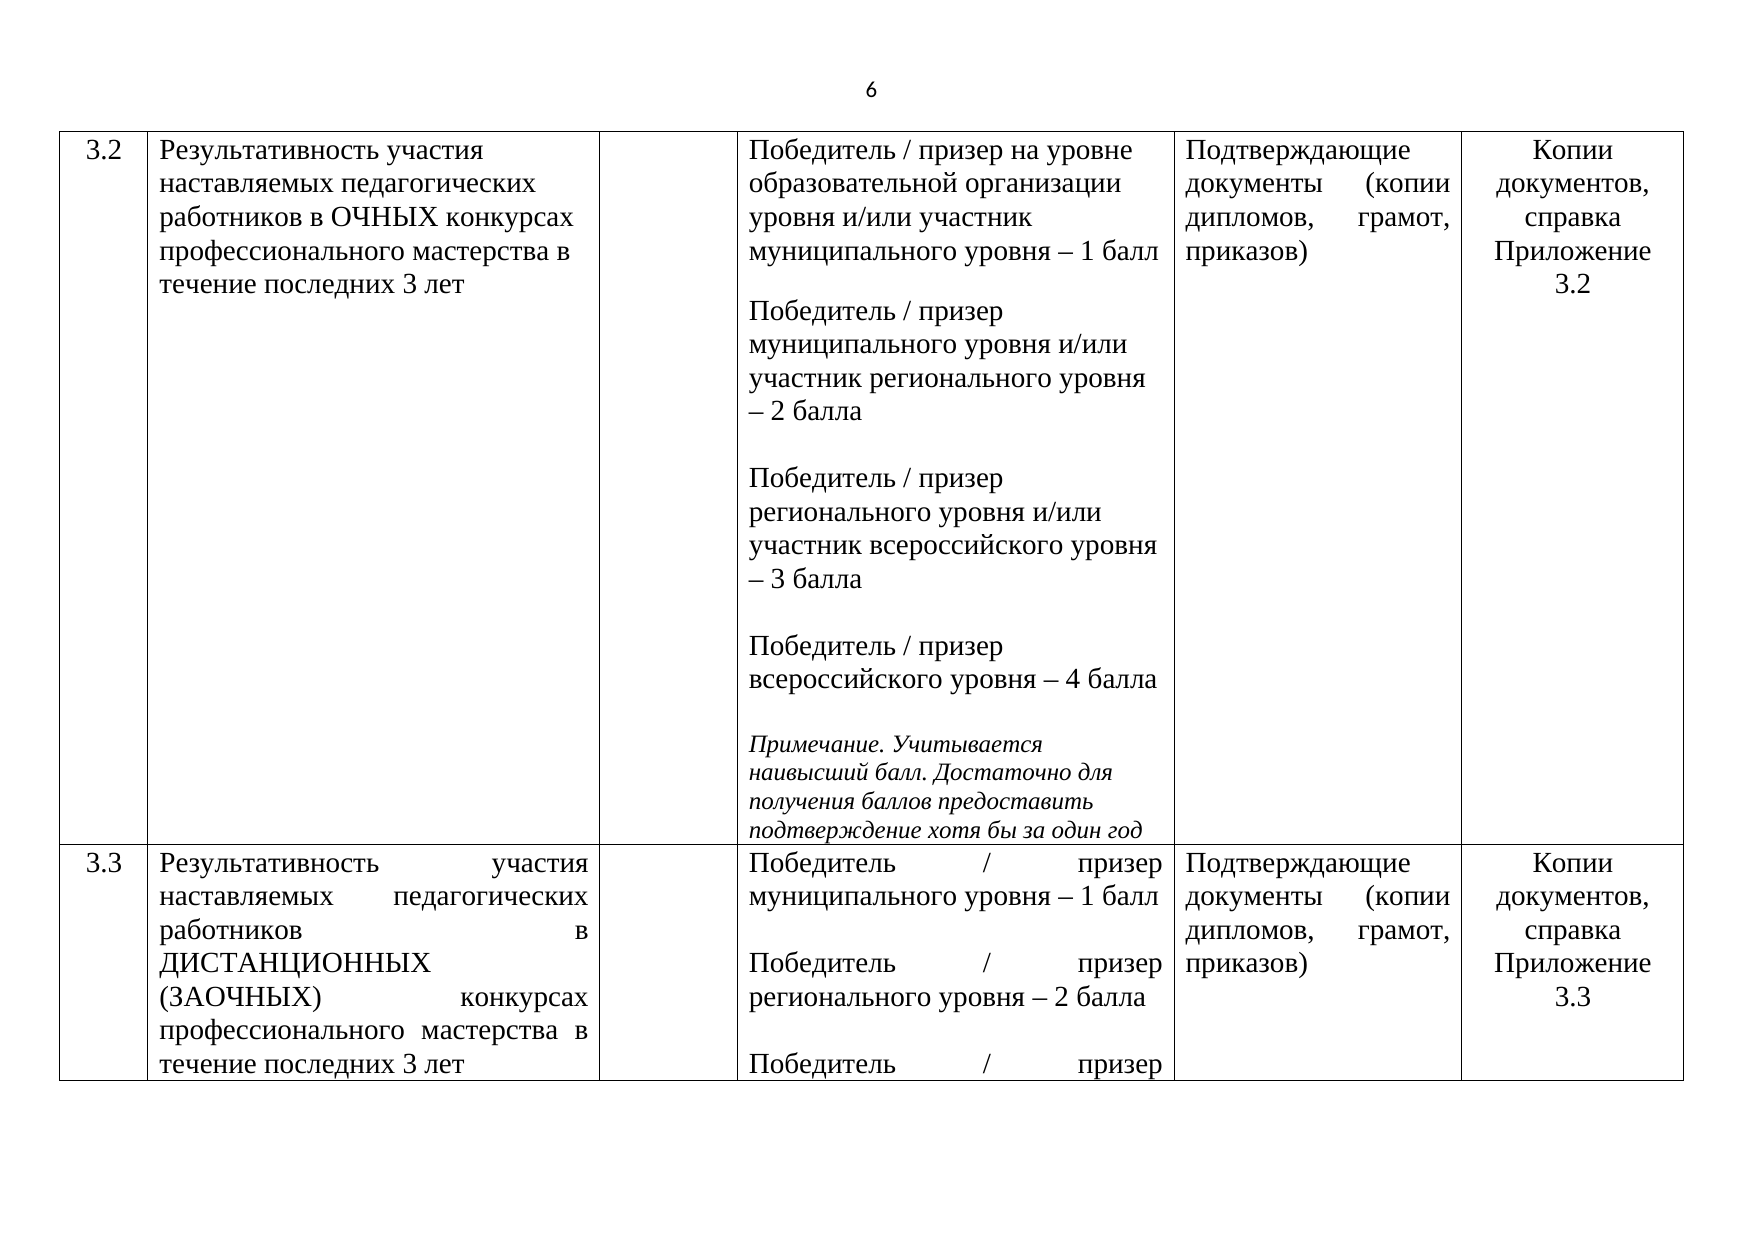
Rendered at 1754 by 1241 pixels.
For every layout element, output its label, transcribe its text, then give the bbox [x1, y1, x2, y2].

table_cell Победитель / призер на уровне образовательной организации уровня и/или участник муниципального уровня – 1 балл Победитель / призер муниципального уровня и/или участник регионального уровня – 2 балла Победитель / призер регионального уровня и/или участник всероссийского уровня – 3 балла Победитель / призер всероссийского уровня – 4 балла Примечание. Учитывается наивысший балл. Достаточно для получения баллов предоставить подтверждение хотя бы за один год [738, 132, 1174, 844]
table_cell Подтверждающие документы (копии дипломов, грамот, приказов) [1175, 132, 1461, 844]
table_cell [148, 845, 599, 1079]
table_cell Копии документов, справка Приложение 3.2 [1462, 132, 1683, 844]
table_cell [738, 845, 1174, 1079]
table_cell 3.2 [60, 132, 147, 844]
table_cell [600, 845, 737, 1079]
table_cell [600, 132, 737, 844]
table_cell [1175, 845, 1461, 1079]
table_cell 3.3 [60, 845, 147, 1079]
table_cell Результативность участия наставляемых педагогических работников в ОЧНЫХ конкурсах профессионального мастерства в течение последних 3 лет [148, 132, 599, 844]
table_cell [1462, 845, 1683, 1079]
